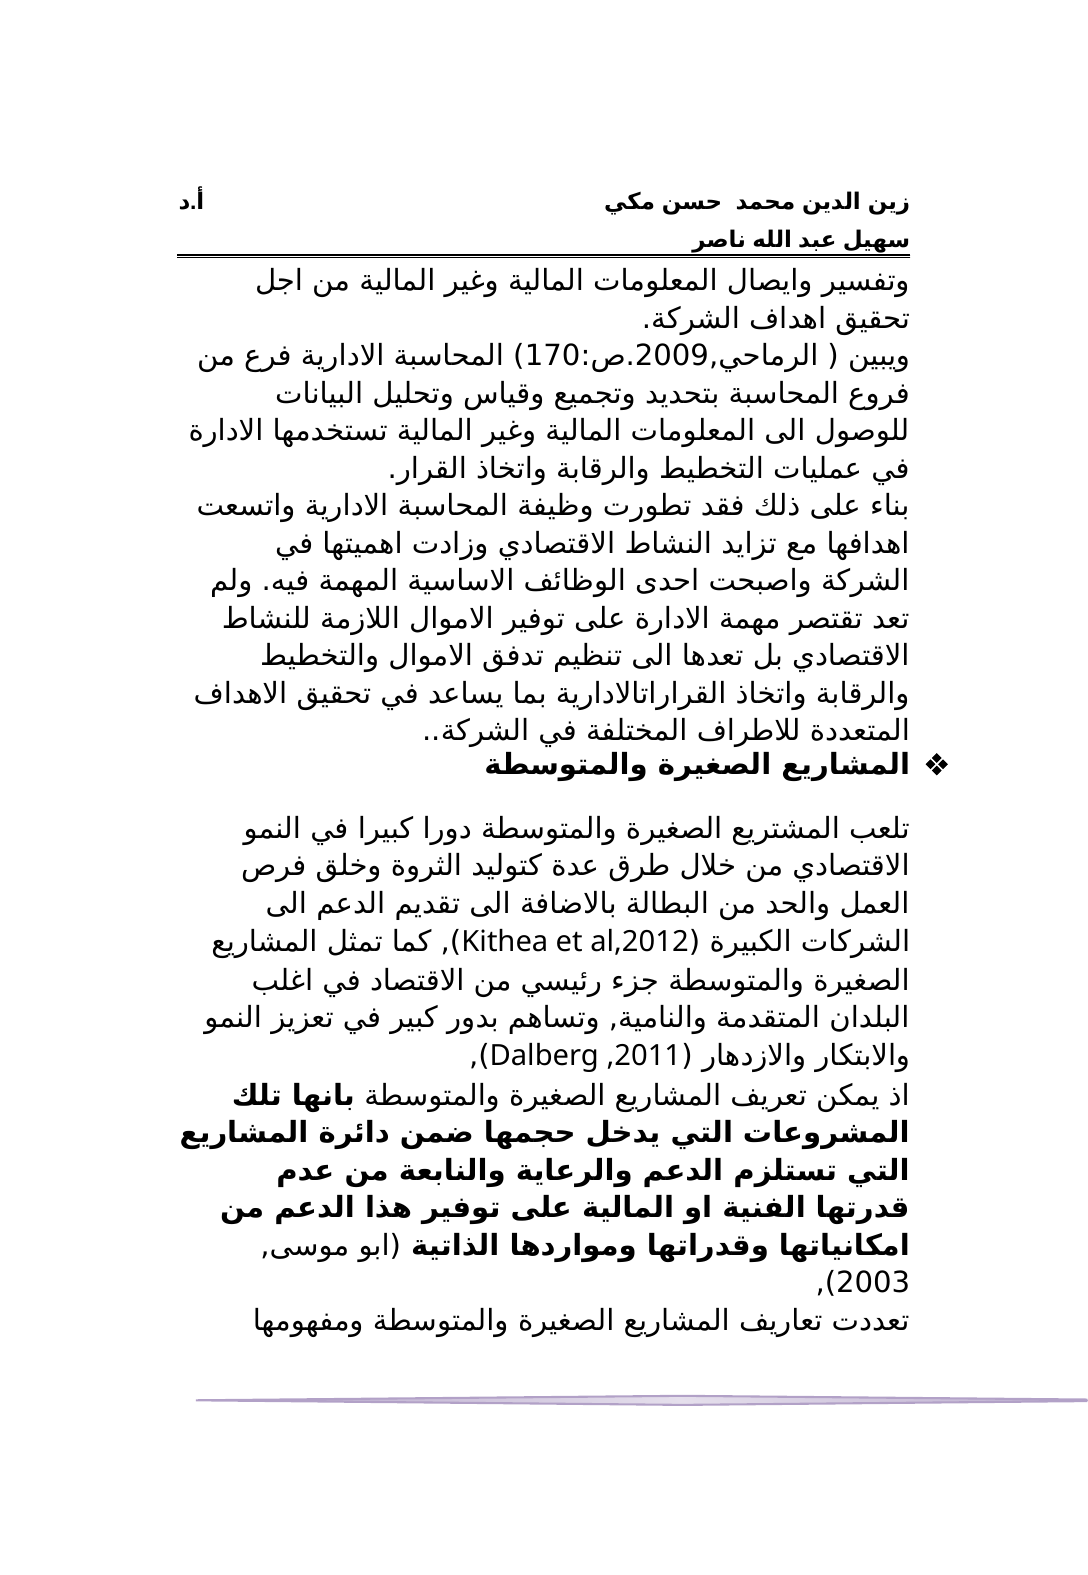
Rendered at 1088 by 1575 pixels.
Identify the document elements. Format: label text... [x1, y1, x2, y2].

text بناء على ذلك فقد تطورت وظيفة المحاسبة الادارية واتسعت اهدافها مع تزايد النشاط الاقتصادي وزادت اهميتها في الشركة واصبحت احدى الوظائف الاساسية المهمة فيه. ولم تعد تقتصر مهمة الادارة على توفير الاموال اللازمة للنشاط الاقتصادي بل تعدها الى تنظيم تدفق الاموال والتخطيط والرقابة واتخاذ القراراتالادارية بما يساعد في تحقيق الاهداف المتعددة للاطراف المختلفة في الشركة.. [177, 485, 910, 748]
list المشاريع الصغيرة والمتوسطة [177, 748, 924, 782]
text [177, 260, 910, 335]
text ويبين ( الرماحي,2009.ص:170) المحاسبة الادارية فرع من فروع المحاسبة بتحديد وتجميع وقياس وتحليل البيانات للوصول الى المعلومات المالية وغير المالية تستخدمها الادارة في عمليات التخطيط والرقابة واتخاذ القرار. [177, 335, 910, 485]
text تلعب المشتريع الصغيرة والمتوسطة دورا كبيرا في النمو الاقتصادي من خلال طرق عدة كتوليد الثروة وخلق فرص العمل والحد من البطالة بالاضافة الى تقديم الدعم الى الشركات الكبيرة (Kithea et al,2012), كما تمثل المشاريع الصغيرة والمتوسطة جزء رئيسي من الاقتصاد في اغلب البلدان المتقدمة والنامية, وتساهم بدور كبير في تعزيز النمو والابتكار والازدهار (Dalberg ,2011), [177, 807, 910, 1074]
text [177, 1299, 910, 1337]
text اذ يمكن تعريف المشاريع الصغيرة والمتوسطة بانها تلك المشروعات التي يدخل حجمها ضمن دائرة المشاريع التي تستلزم الدعم والرعاية والنابعة من عدم قدرتها الفنية او المالية على توفير هذا الدعم من امكانياتها وقدراتها ومواردها الذاتية (ابو موسى, 2003), [177, 1074, 910, 1299]
